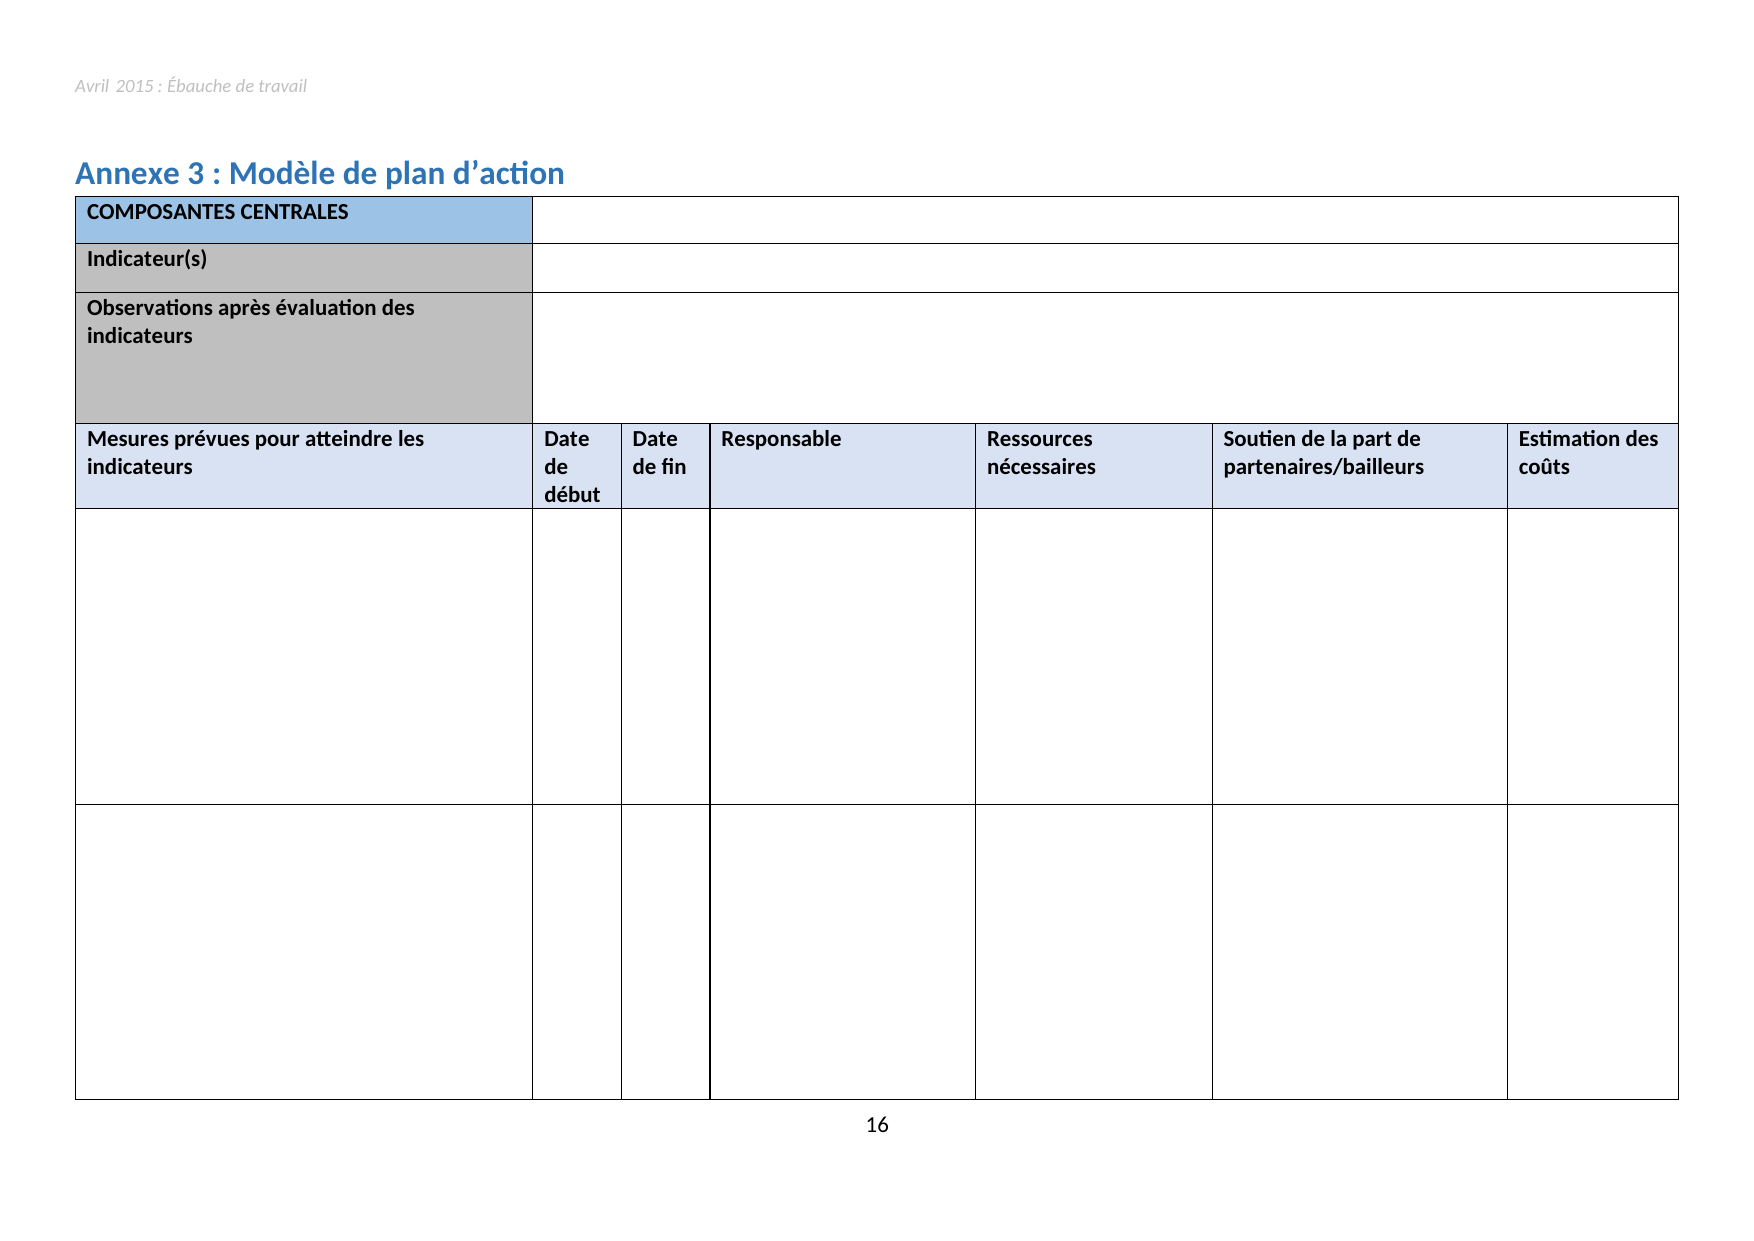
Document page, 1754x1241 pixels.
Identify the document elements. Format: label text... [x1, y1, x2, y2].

table_cell [976, 805, 1212, 1099]
table_header [533, 197, 1678, 243]
table_cell Mesures prévues pour atteindre les indicateurs [76, 424, 532, 508]
table_cell Estimation des coûts [1508, 424, 1678, 508]
table_cell Observations après évaluation des indicateurs [76, 293, 532, 423]
table_cell [1508, 509, 1678, 804]
table_cell [622, 805, 709, 1099]
table_cell Ressources nécessaires [976, 424, 1212, 508]
table_cell [711, 805, 975, 1099]
table_cell Indicateur(s) [76, 244, 532, 292]
table_cell [76, 509, 532, 804]
table_cell [1213, 509, 1507, 804]
table_cell [533, 293, 1678, 423]
table_cell [1508, 805, 1678, 1099]
subtitle Annexe 3 : Modèle de plan d’action [75, 152, 1679, 193]
table_cell [76, 805, 532, 1099]
table_cell Date de fin [622, 424, 709, 508]
table_cell [622, 509, 709, 804]
table_cell [533, 509, 621, 804]
table_cell [533, 244, 1678, 292]
table_cell [976, 509, 1212, 804]
table_cell [533, 805, 621, 1099]
table_cell Date de début [533, 424, 621, 508]
table_cell [1213, 805, 1507, 1099]
table_header COMPOSANTES CENTRALES [76, 197, 532, 243]
table_cell Responsable [711, 424, 975, 508]
table_cell [711, 509, 975, 804]
table_cell Soutien de la part de partenaires/bailleurs [1213, 424, 1507, 508]
